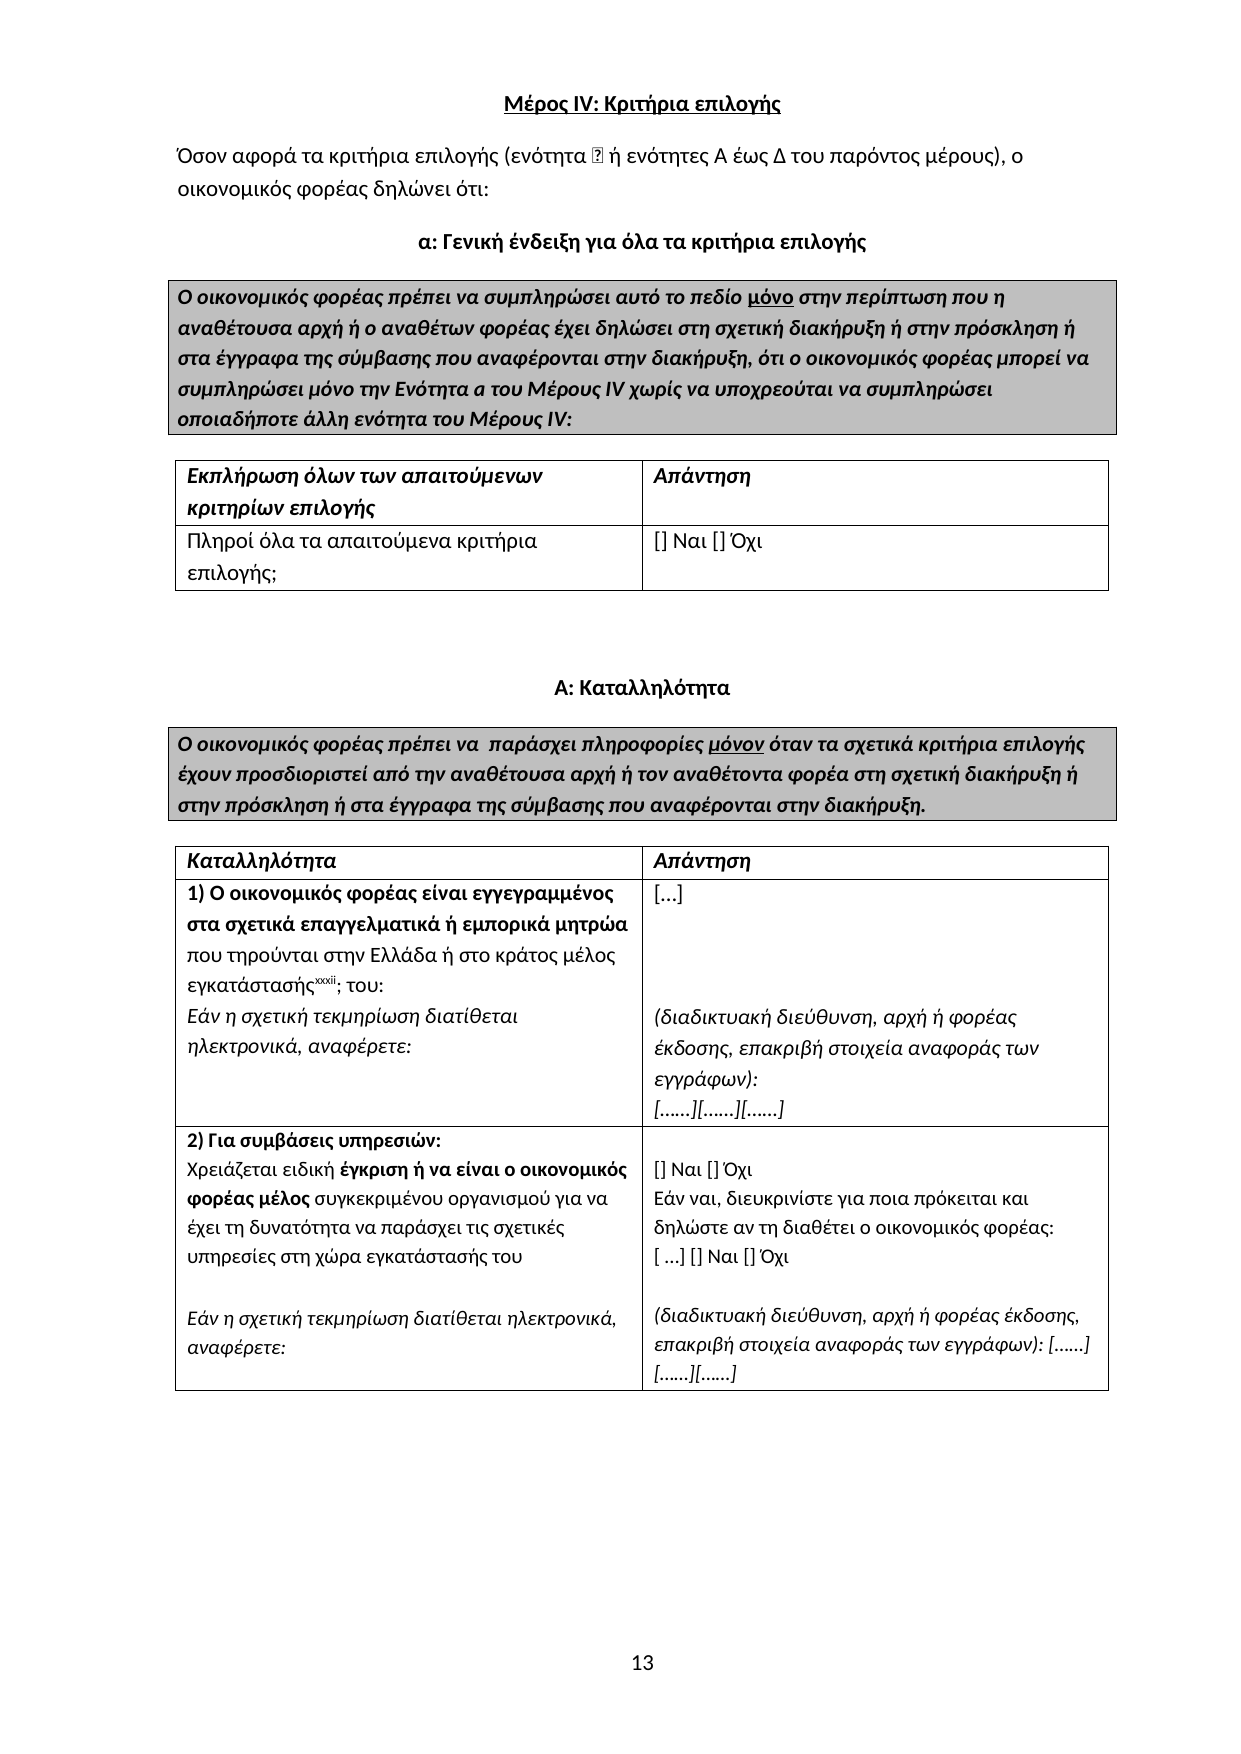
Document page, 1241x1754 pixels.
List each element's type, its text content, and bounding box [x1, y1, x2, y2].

text Α: Καταλληλότητα [177, 673, 1107, 702]
table_cell [] Ναι [] Όχι Εάν ναι, διευκρινίστε για ποια πρόκειται και δηλώστε αν τη διαθέτει ο οικονομικός φορέας: [ …] [] Ναι [] Όχι (διαδικτυακή διεύθυνση, αρχή ή φορέας έκδοσης, επακριβή στοιχεία αναφοράς των εγγράφων): [……][……][……] [643, 1127, 1108, 1389]
text Ο οικονομικός φορέας πρέπει να συμπληρώσει αυτό το πεδίο μόνο στην περίπτωση που η αναθέτουσα αρχή ή ο αναθέτων φορέας έχει δηλώσει στη σχετική διακήρυξη ή στην πρόσκληση ή στα έγγραφα της σύμβασης που αναφέρονται στην διακήρυξη, ότι ο οικονομικός φορέας μπορεί να συμπληρώσει μόνο την Ενότητα a του Μέρους ΙV χωρίς να υποχρεούται να συμπληρώσει οποιαδήποτε άλλη ενότητα του Μέρους ΙV: [169, 281, 1116, 434]
table_header Απάντηση [643, 461, 1108, 525]
table_cell 1) Ο οικονομικός φορέας είναι εγγεγραμμένος στα σχετικά επαγγελματικά ή εμπορικά μητρώα που τηρούνται στην Ελλάδα ή στο κράτος μέλος εγκατάστασής; του: Εάν η σχετική τεκμηρίωση διατίθεται ηλεκτρονικά, αναφέρετε: [176, 880, 642, 1126]
table_cell [] Ναι [] Όχι [643, 526, 1108, 590]
text α: Γενική ένδειξη για όλα τα κριτήρια επιλογής [177, 227, 1107, 255]
table_header Απάντηση [643, 847, 1108, 878]
table_header Καταλληλότητα [176, 847, 642, 878]
table_cell […] (διαδικτυακή διεύθυνση, αρχή ή φορέας έκδοσης, επακριβή στοιχεία αναφοράς των εγγράφων): [……][……][……] [643, 880, 1108, 1126]
table_cell 2) Για συμβάσεις υπηρεσιών: Χρειάζεται ειδική έγκριση ή να είναι ο οικονομικός φορέας μέλος συγκεκριμένου οργανισμού για να έχει τη δυνατότητα να παράσχει τις σχετικές υπηρεσίες στη χώρα εγκατάστασής του Εάν η σχετική τεκμηρίωση διατίθεται ηλεκτρονικά, αναφέρετε: [176, 1127, 642, 1389]
table_cell Πληροί όλα τα απαιτούμενα κριτήρια επιλογής; [176, 526, 642, 590]
text Ο οικονομικός φορέας πρέπει να παράσχει πληροφορίες μόνον όταν τα σχετικά κριτήρια επιλογής έχουν προσδιοριστεί από την αναθέτουσα αρχή ή τον αναθέτοντα φορέα στη σχετική διακήρυξη ή στην πρόσκληση ή στα έγγραφα της σύμβασης που αναφέρονται στην διακήρυξη. [169, 728, 1116, 820]
text Μέρος IV: Κριτήρια επιλογής [177, 89, 1107, 117]
text Όσον αφορά τα κριτήρια επιλογής (ενότητα  ή ενότητες Α έως Δ του παρόντος μέρους), ο οικονομικός φορέας δηλώνει ότι: [177, 142, 1107, 202]
table_header Εκπλήρωση όλων των απαιτούμενων κριτηρίων επιλογής [176, 461, 642, 525]
